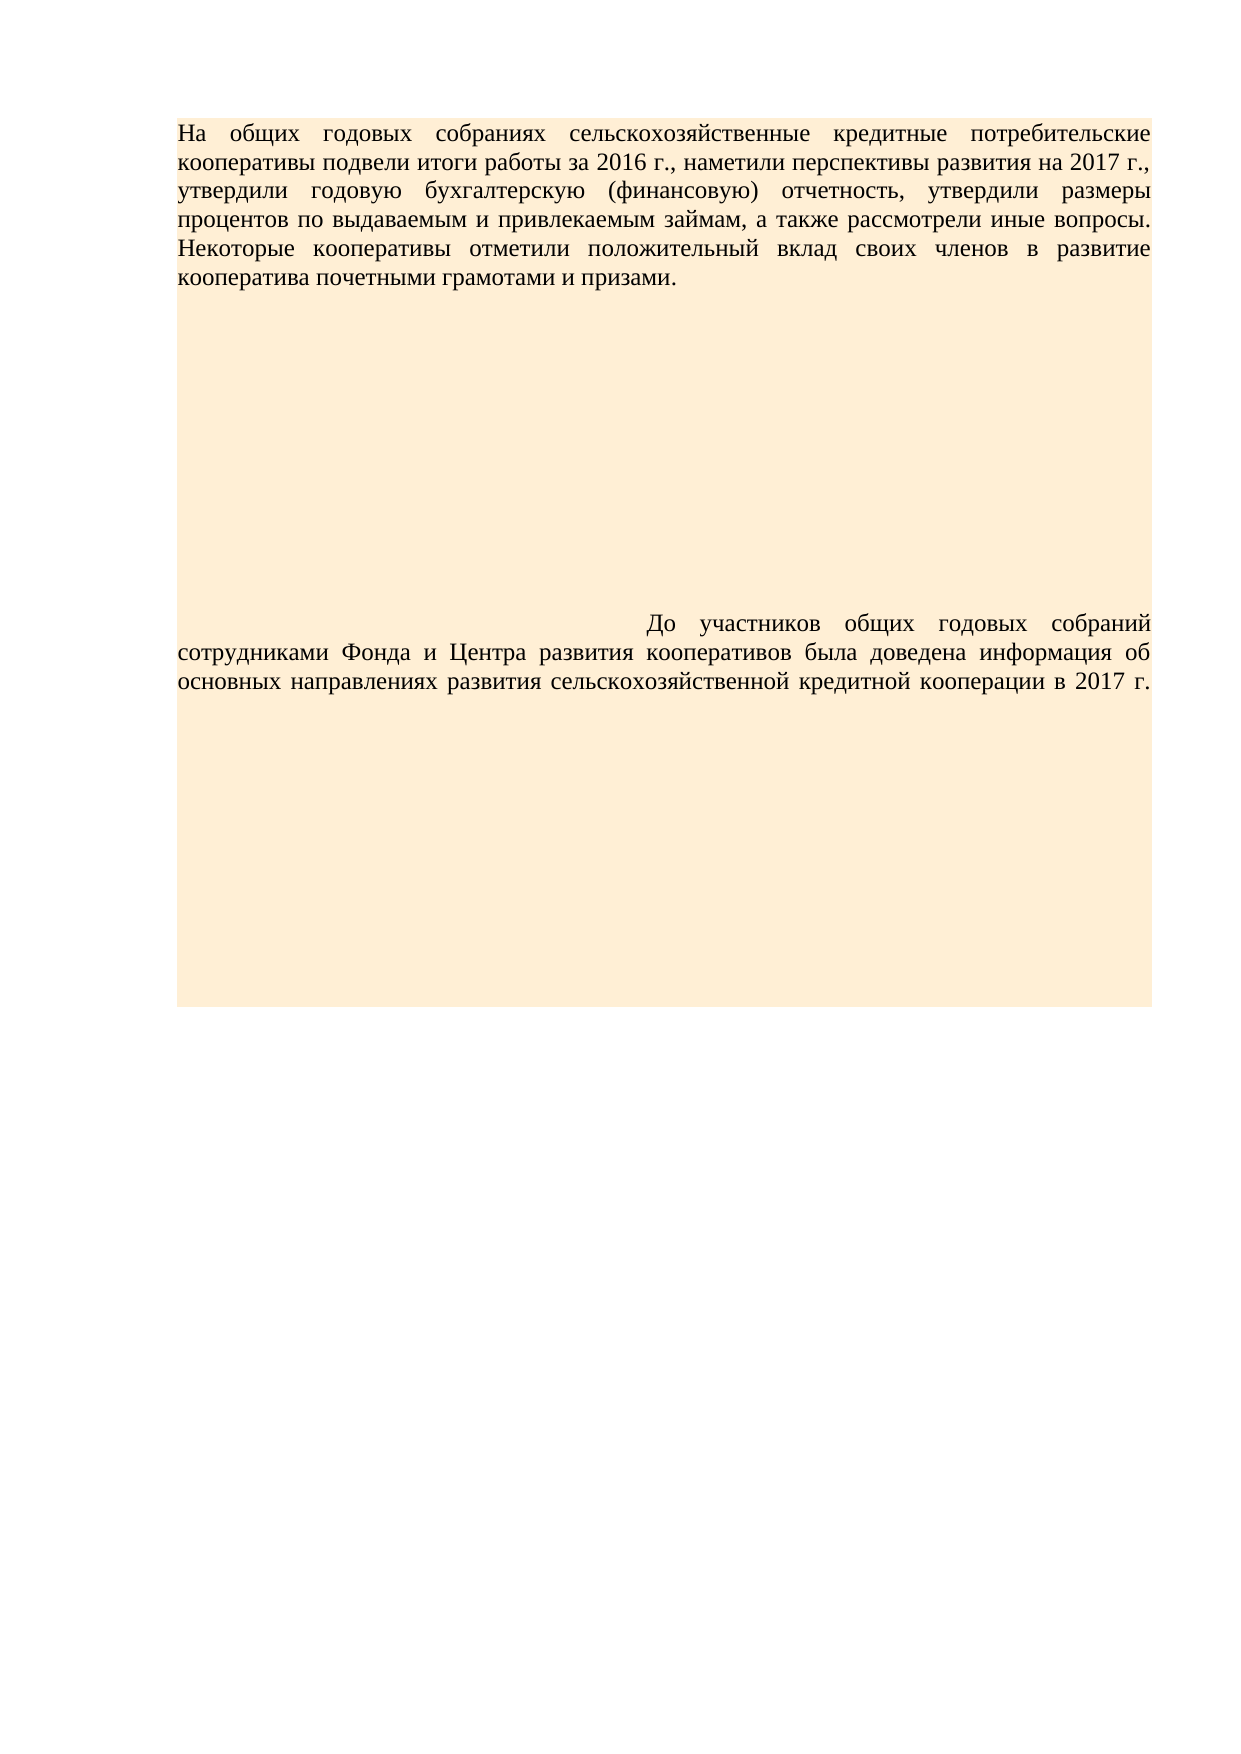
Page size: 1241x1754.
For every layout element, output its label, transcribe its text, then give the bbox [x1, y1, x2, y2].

text На общих годовых собраниях сельскохозяйственные кредитные потребительские кооперативы подвели итоги работы за 2016 г., наметили перспективы развития на 2017 г., утвердили годовую бухгалтерскую (финансовую) отчетность, утвердили размеры процентов по выдаваемым и привлекаемым займам, а также рассмотрели иные вопросы. Некоторые кооперативы отметили положительный вклад своих членов в развитие кооператива почетными грамотами и призами. [177, 118, 1152, 291]
text До участников общих годовых собраний сотрудниками Фонда и Центра развития кооперативов была доведена информация об основных направлениях развития сельскохозяйственной кредитной кооперации в 2017 г. [177, 319, 1152, 1007]
